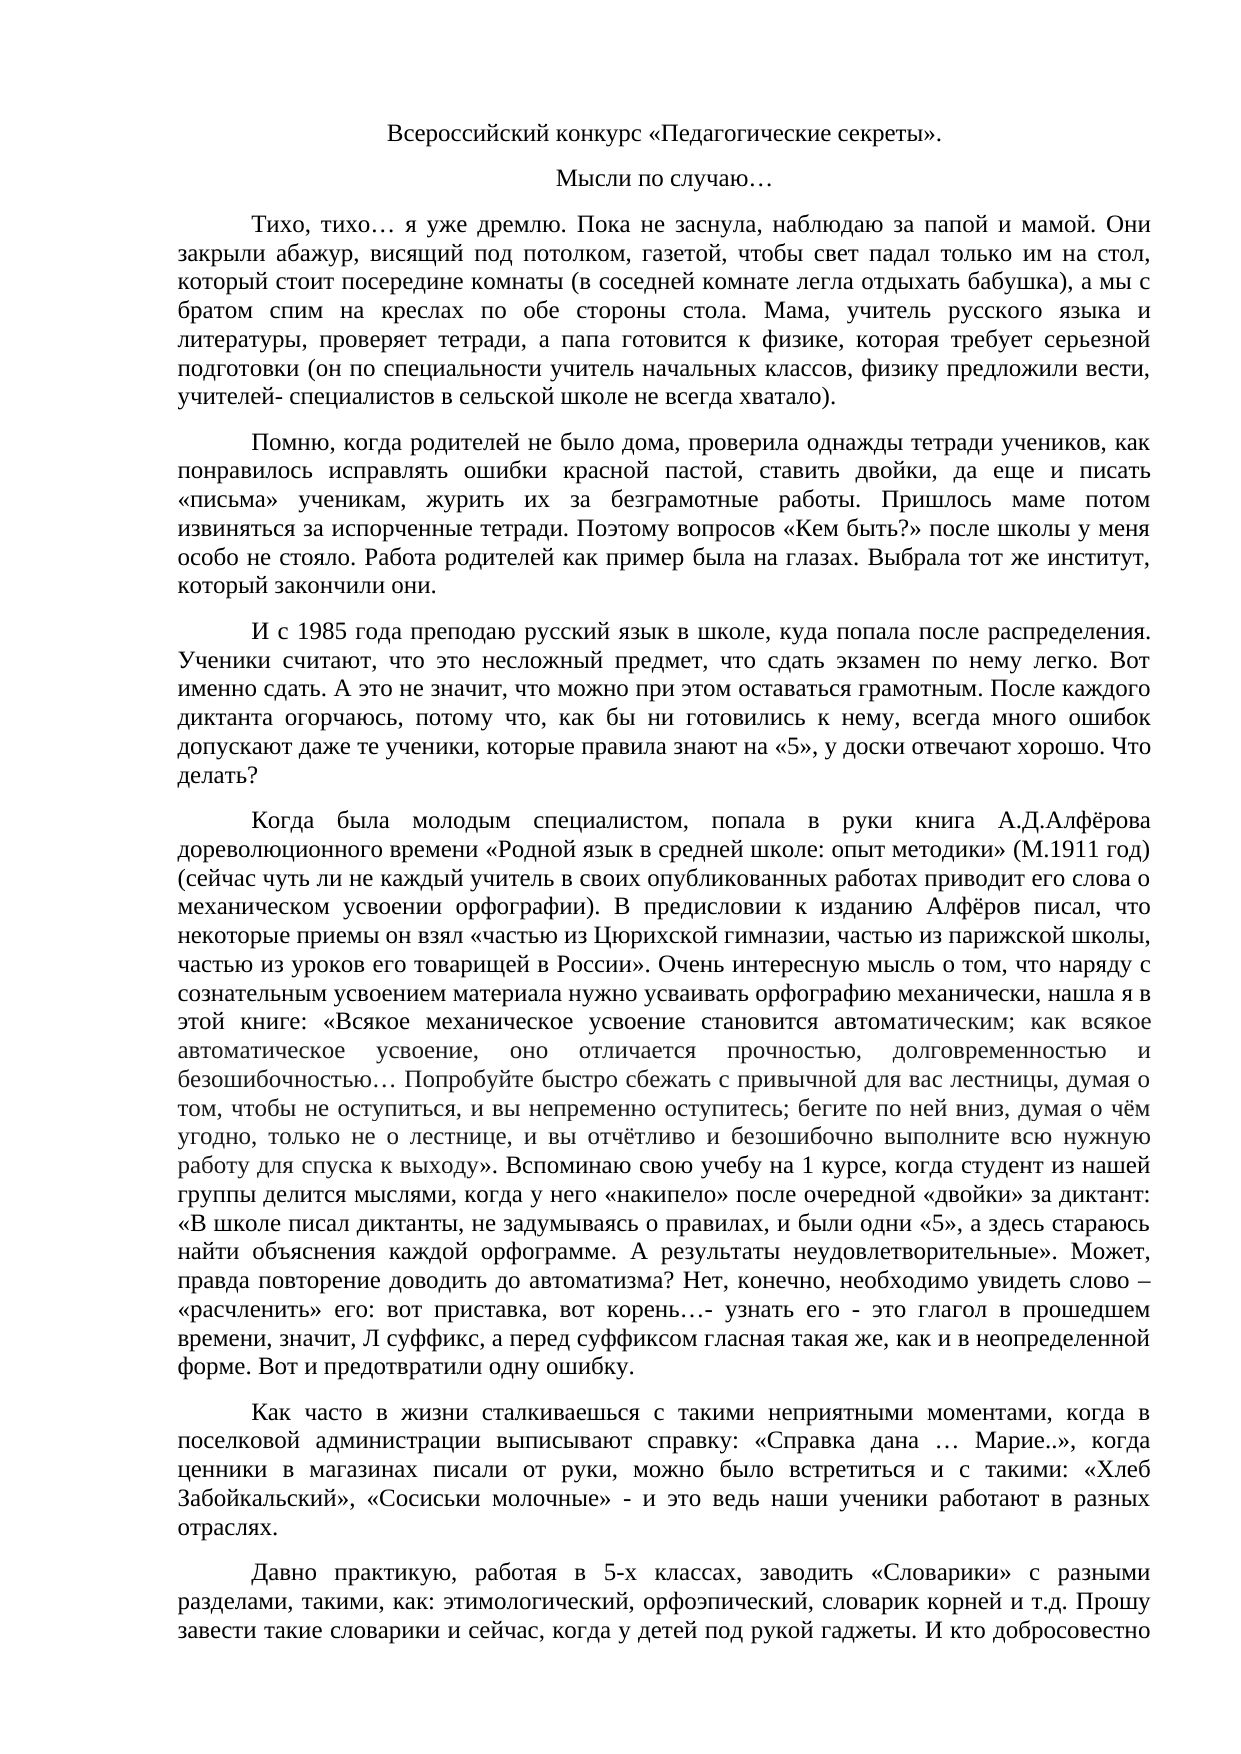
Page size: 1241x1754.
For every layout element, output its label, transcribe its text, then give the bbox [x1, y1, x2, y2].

text Всероссийский конкурс «Педагогические секреты». [177, 118, 1152, 147]
text И с 1985 года преподаю русский язык в школе, куда попала после распределения. Ученики считают, что это несложный предмет, что сдать экзамен по нему легко. Вот именно сдать. А это не значит, что можно при этом оставаться грамотным. После каждого диктанта огорчаюсь, потому что, как бы ни готовились к нему, всегда много ошибок допускают даже те ученики, которые правила знают на «5», у доски отвечают хорошо. Что делать? [177, 616, 1152, 788]
text Когда была молодым специалистом, попала в руки книга А.Д.Алфёрова дореволюционного времени «Родной язык в средней школе: опыт методики» (М.1911 год) (сейчас чуть ли не каждый учитель в своих опубликованных работах приводит его слова о механическом усвоении орфографии). В предисловии к изданию Алфёров писал, что некоторые приемы он взял «частью из Цюрихской гимназии, частью из парижской школы, частью из уроков его товарищей в России». Очень интересную мысль о том, что наряду с сознательным усвоением материала нужно усваивать орфографию механически, нашла я в этой книге: «Всякое механическое усвоение становится автоматическим; как всякое автоматическое усвоение, оно отличается прочностью, долговременностью и безошибочностью… Попробуйте быстро сбежать с привычной для вас лестницы, думая о том, чтобы не оступиться, и вы непременно оступитесь; бегите по ней вниз, думая о чём угодно, только не о лестнице, и вы отчётливо и безошибочно выполните всю нужную работу для спуска к выходу». Вспоминаю свою учебу на 1 курсе, когда студент из нашей группы делится мыслями, когда у него «накипело» после очередной «двойки» за диктант: «В школе писал диктанты, не задумываясь о правилах, и были одни «5», а здесь стараюсь найти объяснения каждой орфограмме. А результаты неудовлетворительные». Может, правда повторение доводить до автоматизма? Нет, конечно, необходимо увидеть слово – «расчленить» его: вот приставка, вот корень…- узнать его - это глагол в прошедшем времени, значит, Л суффикс, а перед суффиксом гласная такая же, как и в неопределенной форме. Вот и предотвратили одну ошибку. [177, 1150, 1152, 1380]
text Когда была молодым специалистом, попала в руки книга А.Д.Алфёрова дореволюционного времени «Родной язык в средней школе: опыт методики» (М.1911 год) (сейчас чуть ли не каждый учитель в своих опубликованных работах приводит его слова о механическом усвоении орфографии). В предисловии к изданию Алфёров писал, что некоторые приемы он взял «частью из Цюрихской гимназии, частью из парижской школы, частью из уроков его товарищей в России». Очень интересную мысль о том, что наряду с сознательным усвоением материала нужно усваивать орфографию механически, нашла я в этой книге: «Всякое механическое усвоение становится автоматическим; как всякое автоматическое усвоение, оно отличается прочностью, долговременностью и безошибочностью… Попробуйте быстро сбежать с привычной для вас лестницы, думая о том, чтобы не оступиться, и вы непременно оступитесь; бегите по ней вниз, думая о чём угодно, только не о лестнице, и вы отчётливо и безошибочно выполните всю нужную работу для спуска к выходу». Вспоминаю свою учебу на 1 курсе, когда студент из нашей группы делится мыслями, когда у него «накипело» после очередной «двойки» за диктант: «В школе писал диктанты, не задумываясь о правилах, и были одни «5», а здесь стараюсь найти объяснения каждой орфограмме. А результаты неудовлетворительные». Может, правда повторение доводить до автоматизма? Нет, конечно, необходимо увидеть слово – «расчленить» его: вот приставка, вот корень…- узнать его - это глагол в прошедшем времени, значит, Л суффикс, а перед суффиксом гласная такая же, как и в неопределенной форме. Вот и предотвратили одну ошибку. [177, 805, 1152, 1035]
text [177, 1557, 1152, 1643]
text Помню, когда родителей не было дома, проверила однажды тетради учеников, как понравилось исправлять ошибки красной пастой, ставить двойки, да еще и писать «письма» ученикам, журить их за безграмотные работы. Пришлось маме потом извиняться за испорченные тетради. Поэтому вопросов «Кем быть?» после школы у меня особо не стояло. Работа родителей как пример была на глазах. Выбрала тот же институт, который закончили они. [177, 427, 1152, 599]
text Тихо, тихо… я уже дремлю. Пока не заснула, наблюдаю за папой и мамой. Они закрыли абажур, висящий под потолком, газетой, чтобы свет падал только им на стол, который стоит посередине комнаты (в соседней комнате легла отдыхать бабушка), а мы с братом спим на креслах по обе стороны стола. Мама, учитель русского языка и литературы, проверяет тетради, а папа готовится к физике, которая требует серьезной подготовки (он по специальности учитель начальных классов, физику предложили вести, учителей- специалистов в сельской школе не всегда хватало). [177, 209, 1152, 410]
text Мысли по случаю… [177, 163, 1152, 192]
text Как часто в жизни сталкиваешься с такими неприятными моментами, когда в поселковой администрации выписывают справку: «Справка дана … Марие..», когда ценники в магазинах писали от руки, можно было встретиться и с такими: «Хлеб Забойкальский», «Сосиськи молочные» - и это ведь наши ученики работают в разных отраслях. [177, 1397, 1152, 1541]
